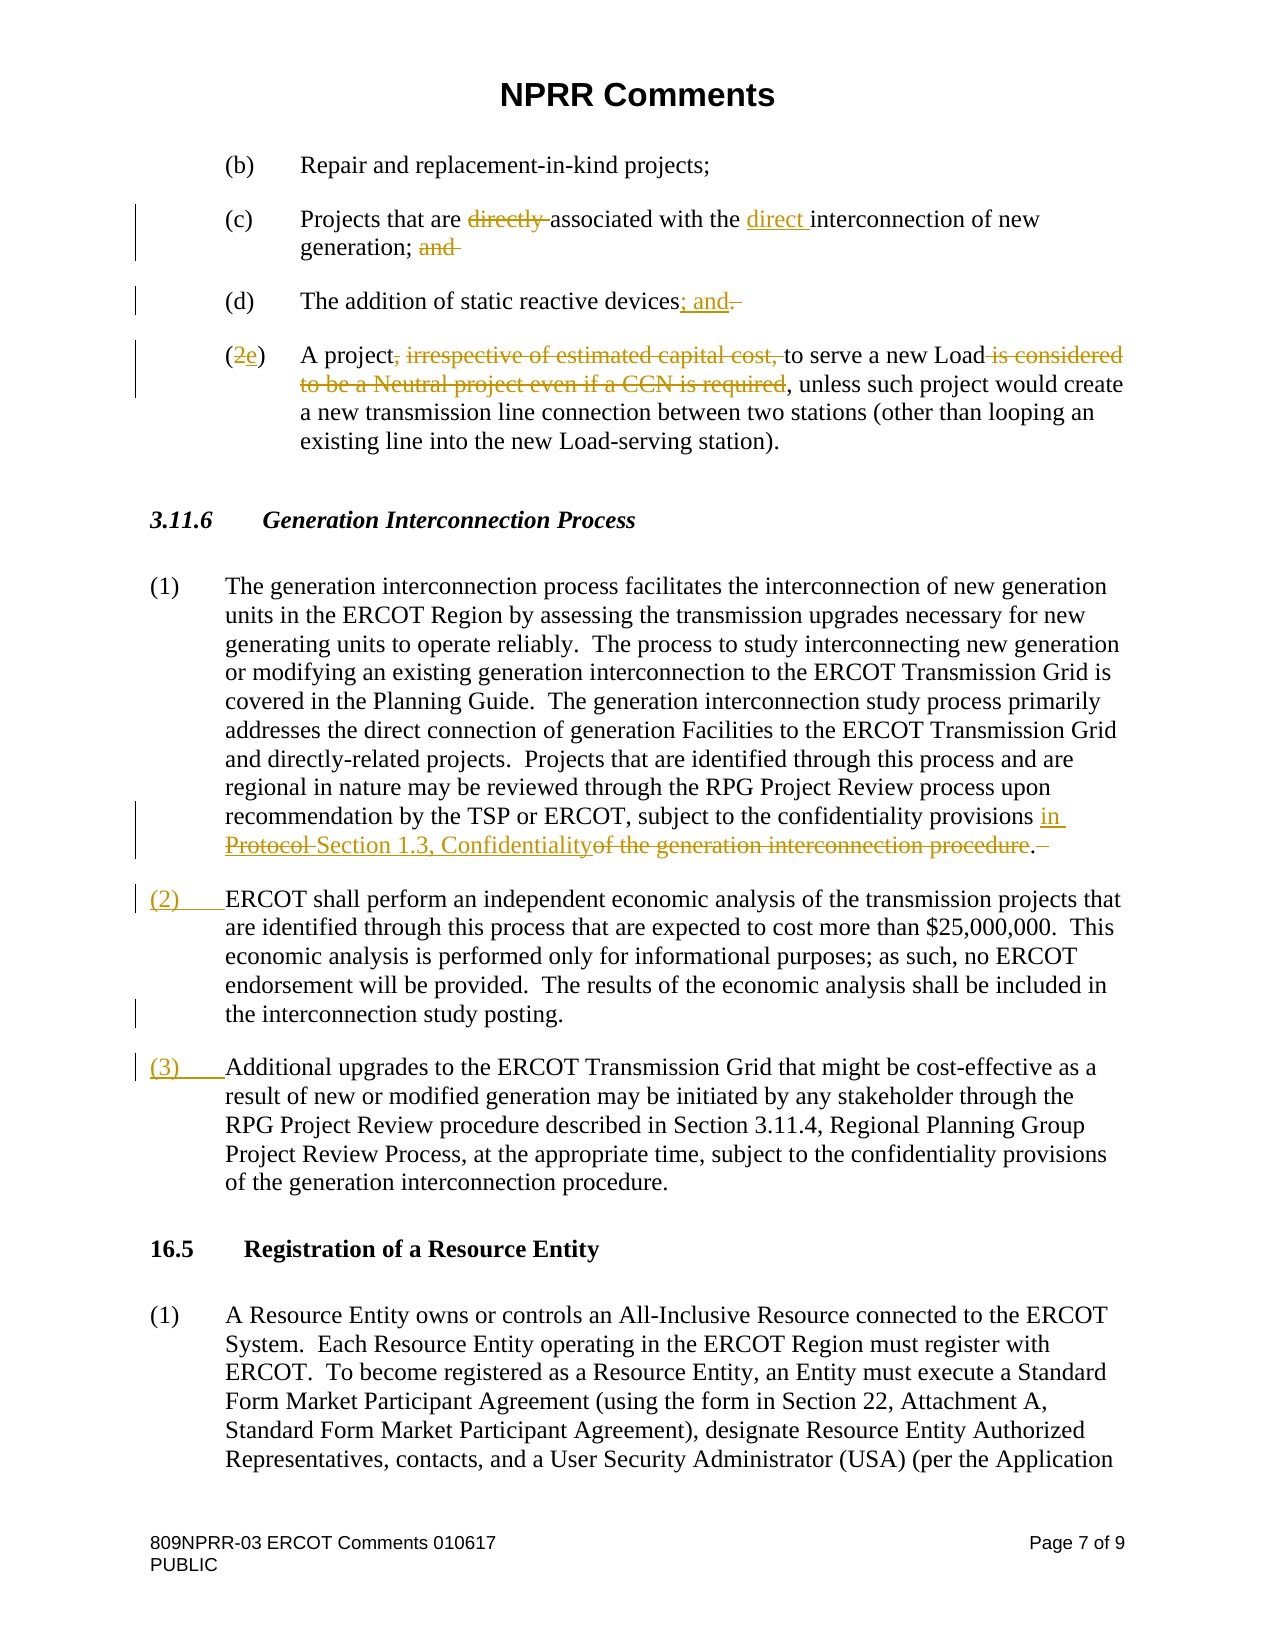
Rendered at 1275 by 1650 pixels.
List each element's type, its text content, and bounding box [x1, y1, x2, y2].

text 16.5 Registration of a Resource Entity [150, 1234, 1125, 1262]
text (1) The generation interconnection process facilitates the interconnection of new generation units in the ERCOT Region by assessing the transmission upgrades necessary for new generating units to operate reliably. The process to study interconnecting new generation or modifying an existing generation interconnection to the ERCOT Transmission Grid is covered in the Planning Guide. The generation interconnection study process primarily addresses the direct connection of generation Facilities to the ERCOT Transmission Grid and directly-related projects. Projects that are identified through this process and are regional in nature may be reviewed through the RPG Project Review process upon recommendation by the TSP or ERCOT, subject to the confidentiality provisions . [150, 571, 1125, 859]
text () A project to serve a new Load, unless such project would create a new transmission line connection between two stations (other than looping an existing line into the new Load-serving station). [225, 340, 1125, 455]
text 3.11.6 Generation Interconnection Process [150, 505, 1125, 534]
list (d) The addition of static reactive devices [225, 286, 1125, 315]
list (c) Projects that are associated with the interconnection of new generation; [225, 204, 1125, 261]
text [150, 1300, 1125, 1472]
text Additional upgrades to the ERCOT Transmission Grid that might be cost-effective as a result of new or modified generation may be initiated by any stakeholder through the RPG Project Review procedure described in Section 3.11.4, Regional Planning Group Project Review Process, at the appropriate time, subject to the confidentiality provisions of the generation interconnection procedure. [150, 1052, 1125, 1196]
list (b) Repair and replacement-in-kind projects; [225, 150, 1125, 179]
text ERCOT shall perform an independent economic analysis of the transmission projects that are identified through this process that are expected to cost more than $25,000,000. This economic analysis is performed only for informational purposes; as such, no ERCOT endorsement will be provided. The results of the economic analysis shall be included in the interconnection study posting. [150, 884, 1125, 1027]
